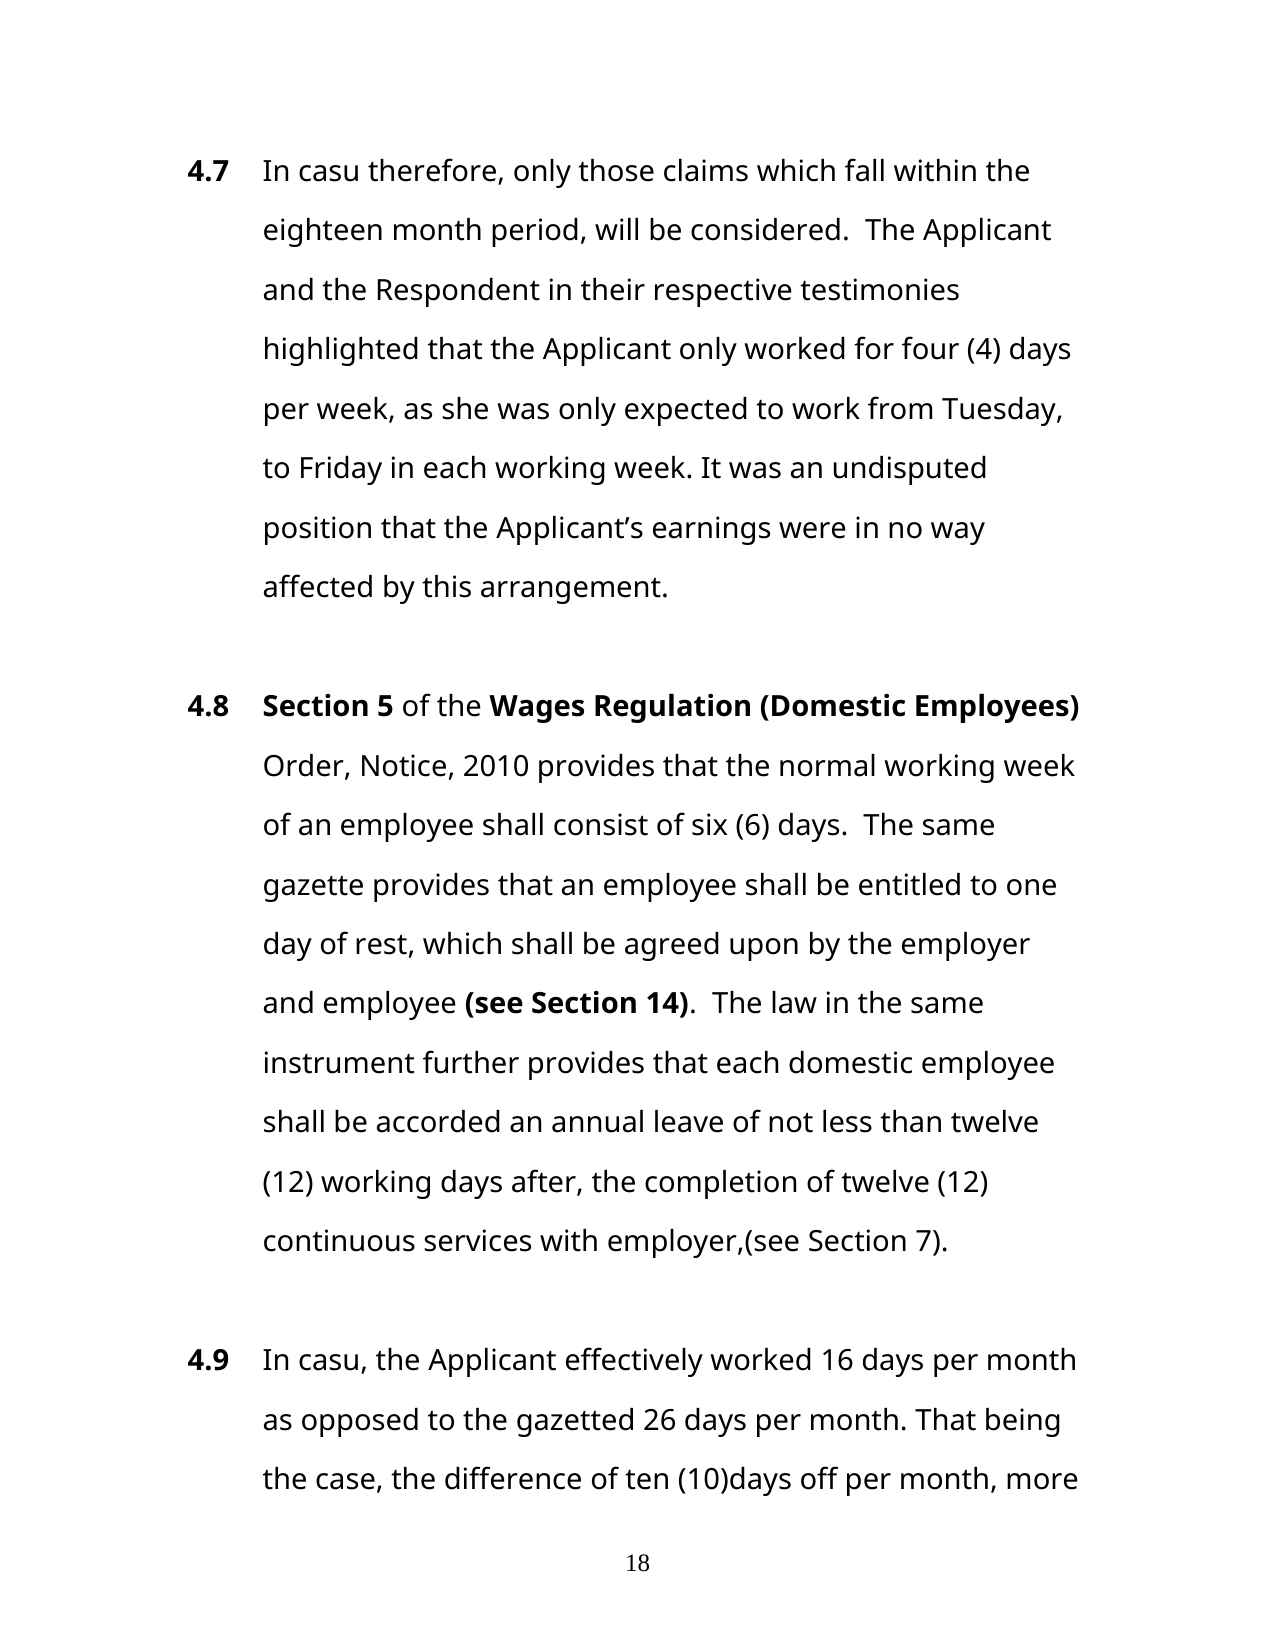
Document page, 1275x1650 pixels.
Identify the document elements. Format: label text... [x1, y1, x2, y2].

text 4.7 In casu therefore, only those claims which fall within the eighteen month period, will be considered. The Applicant and the Respondent in their respective testimonies highlighted that the Applicant only worked for four (4) days per week, as she was only expected to work from Tuesday, to Friday in each working week. It was an undisputed position that the Applicant’s earnings were in no way affected by this arrangement. [187, 150, 1087, 606]
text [187, 1339, 1087, 1498]
text 4.8 Section 5 of the Wages Regulation (Domestic Employees) Order, Notice, 2010 provides that the normal working week of an employee shall consist of six (6) days. The same gazette provides that an employee shall be entitled to one day of rest, which shall be agreed upon by the employer and employee (see Section 14). The law in the same instrument further provides that each domestic employee shall be accorded an annual leave of not less than twelve (12) working days after, the completion of twelve (12) continuous services with employer,(see Section 7). [187, 685, 1087, 1260]
